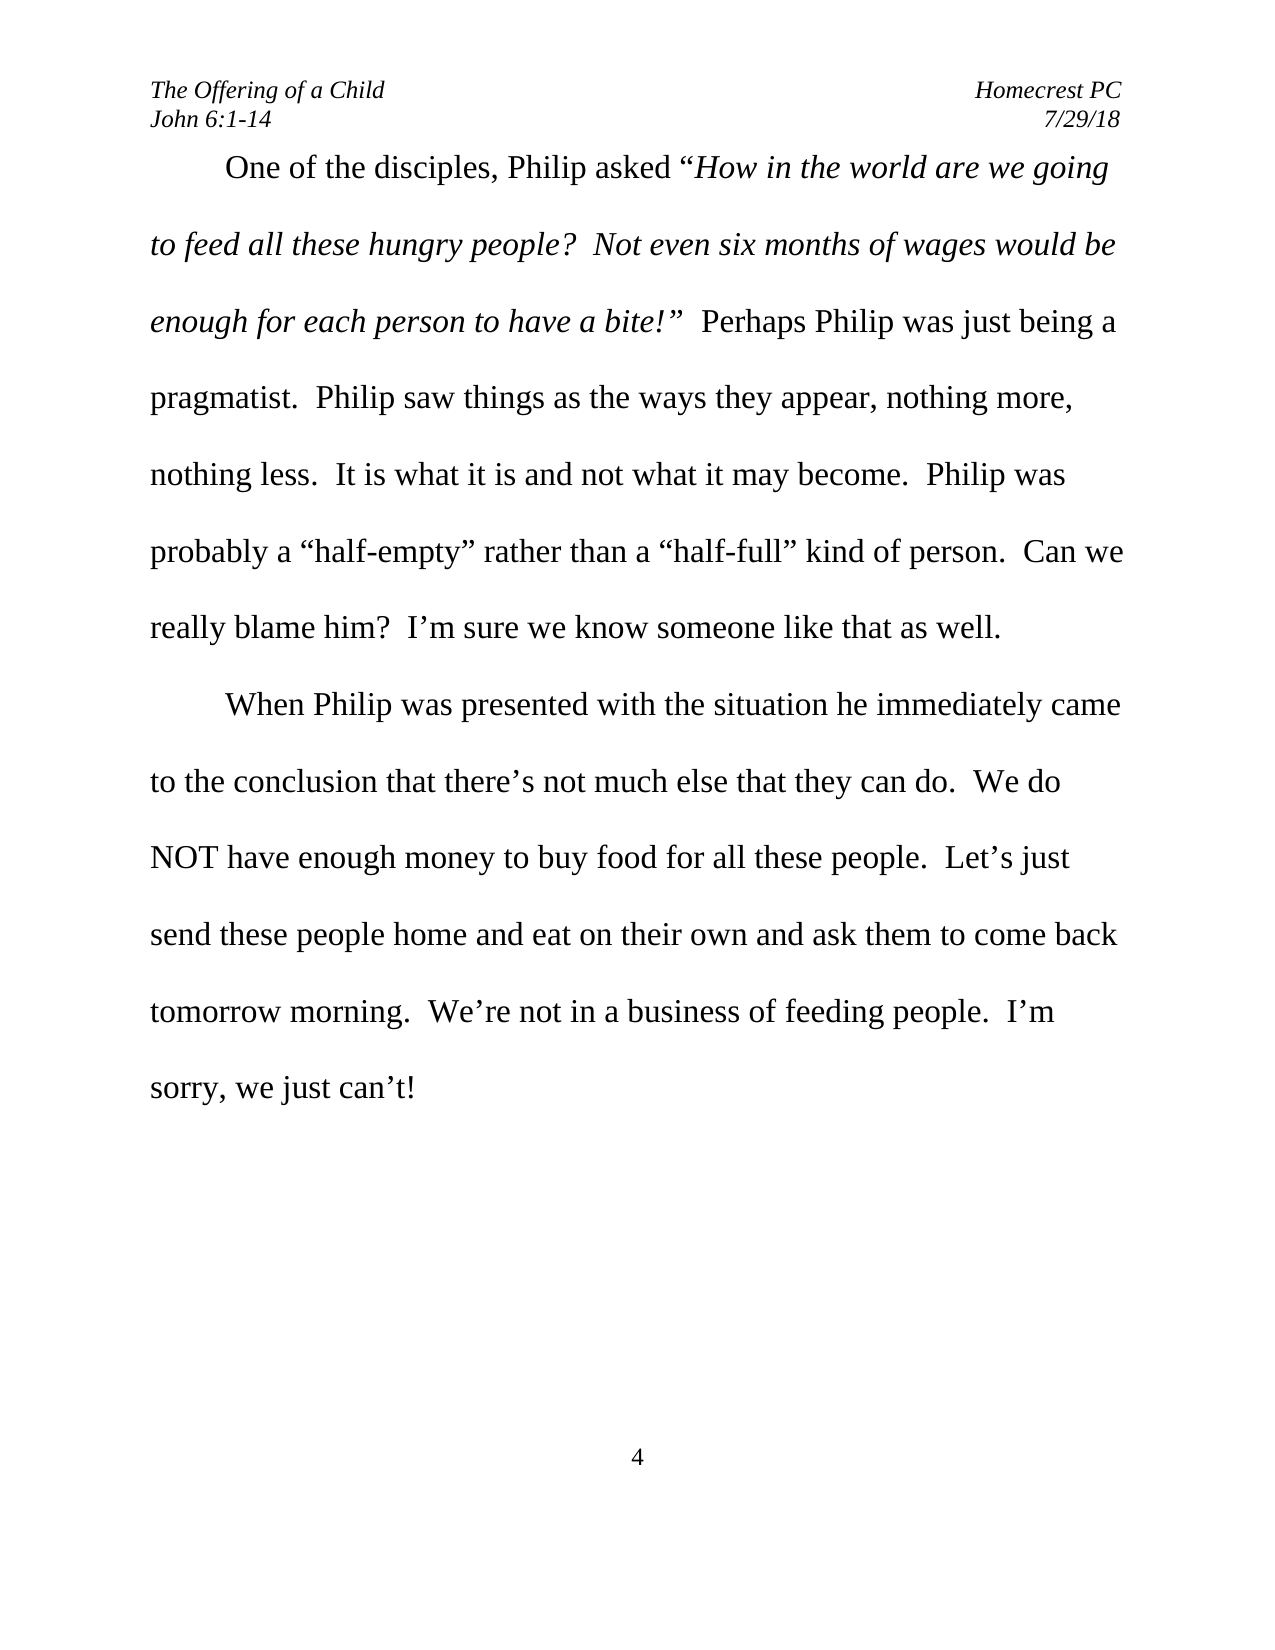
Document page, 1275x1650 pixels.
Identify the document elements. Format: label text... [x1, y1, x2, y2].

text When Philip was presented with the situation he immediately came to the conclusion that there’s not much else that they can do. We do NOT have enough money to buy food for all these people. Let’s just send these people home and eat on their own and ask them to come back tomorrow morning. We’re not in a business of feeding people. I’m sorry, we just can’t! [150, 684, 1125, 1106]
text One of the disciples, Philip asked “How in the world are we going to feed all these hungry people? Not even six months of wages would be enough for each person to have a bite!” Perhaps Philip was just being a pragmatist. Philip saw things as the ways they appear, nothing more, nothing less. It is what it is and not what it may become. Philip was probably a “half-empty” rather than a “half-full” kind of person. Can we really blame him? I’m sure we know someone like that as well. [150, 148, 1125, 646]
